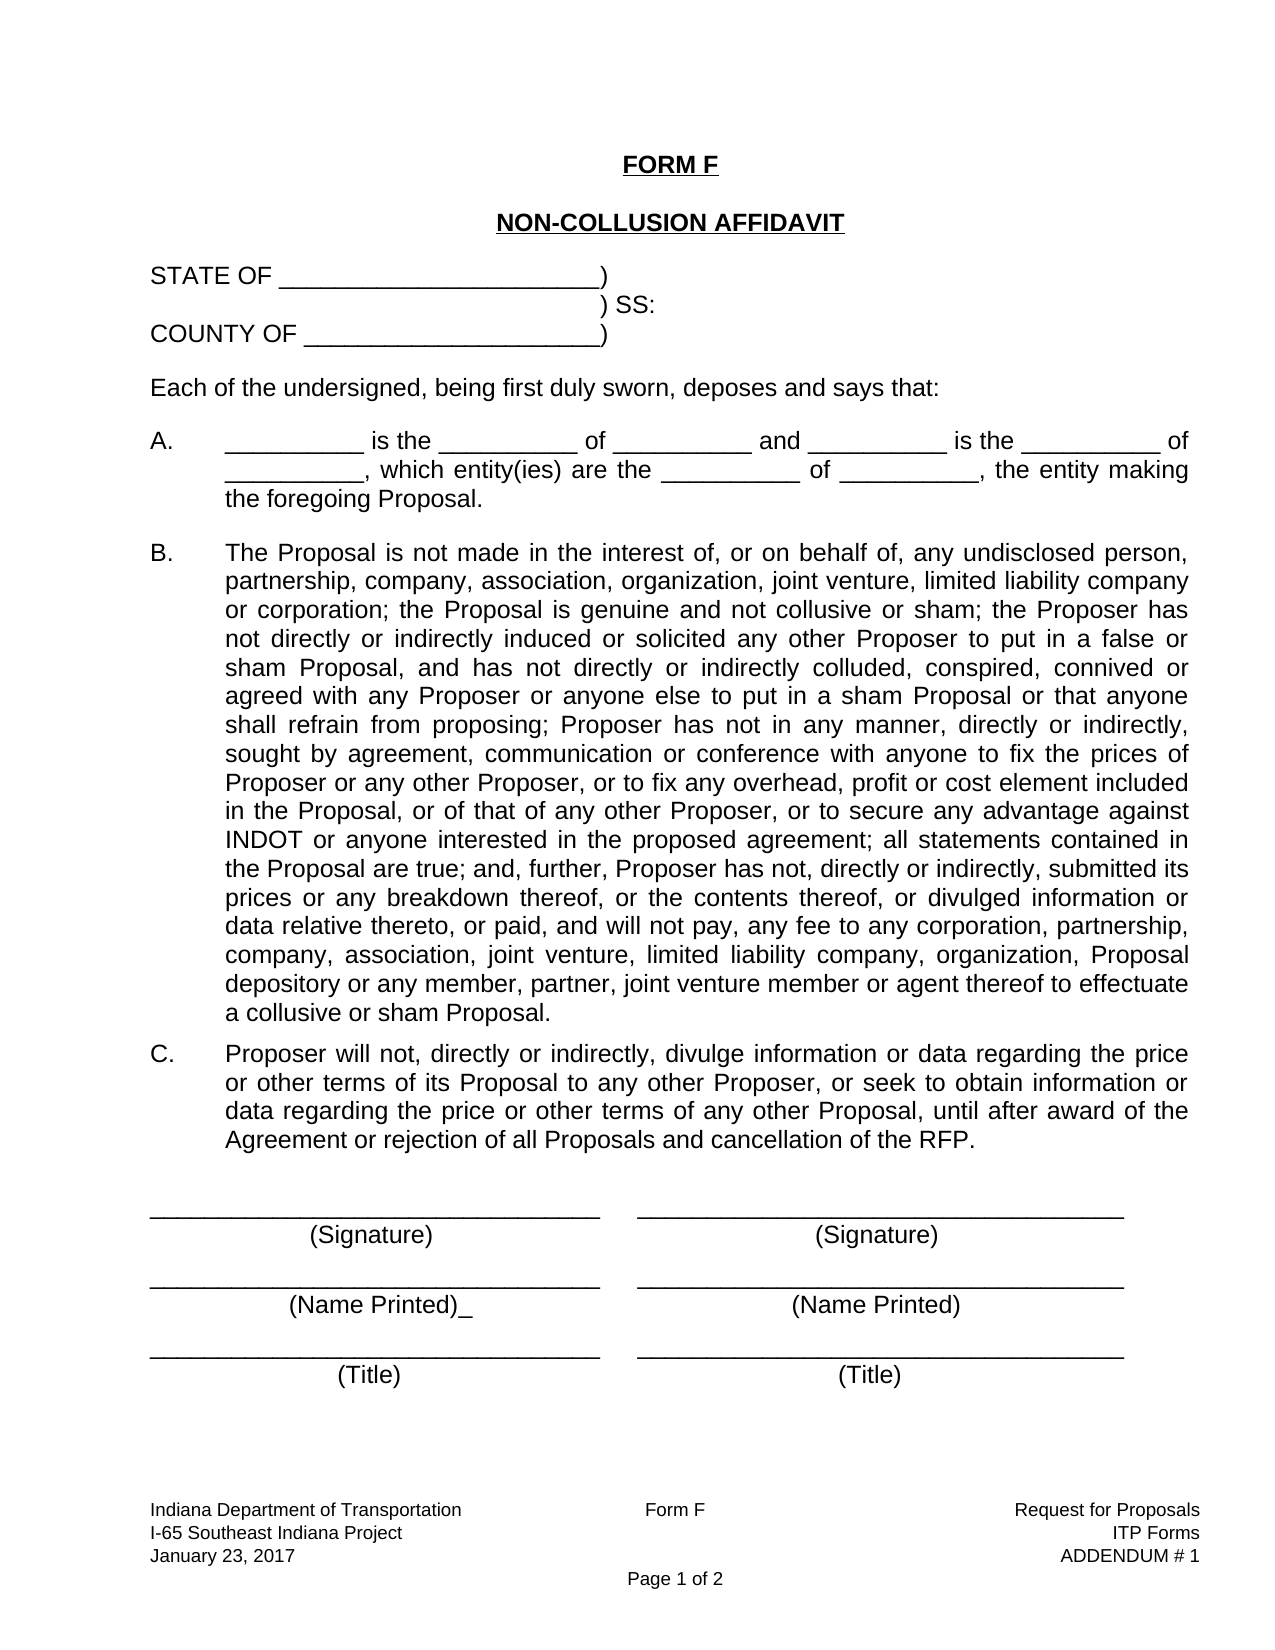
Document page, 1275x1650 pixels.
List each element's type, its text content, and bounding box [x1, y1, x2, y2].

list The Proposal is not made in the interest of, or on behalf of, any undisclosed person, partnership, company, association, organization, joint venture, limited liability company or corporation; the Proposal is genuine and not collusive or sham; the Proposer has not directly or indirectly induced or solicited any other Proposer to put in a false or sham Proposal, and has not directly or indirectly colluded, conspired, connived or agreed with any Proposer or anyone else to put in a sham Proposal or that anyone shall refrain from proposing; Proposer has not in any manner, directly or indirectly, sought by agreement, communication or conference with anyone to fix the prices of Proposer or any other Proposer, or to fix any overhead, profit or cost element included in the Proposal, or of that of any other Proposer, or to secure any advantage against INDOT or anyone interested in the proposed agreement; all statements contained in the Proposal are true; and, further, Proposer has not, directly or indirectly, submitted its prices or any breakdown thereof, or the contents thereof, or divulged information or data relative thereto, or paid, and will not pay, any fee to any corporation, partnership, company, association, joint venture, limited liability company, organization, Proposal depository or any member, partner, joint venture member or agent thereof to effectuate a collusive or sham Proposal. [150, 537, 1191, 1026]
list __________ is the __________ of __________ and __________ is the __________ of __________, which entity(ies) are the __________ of __________, the entity making the foregoing Proposal. [150, 426, 1191, 512]
title FORM F NON-COLLUSION AFFIDAVIT [150, 150, 1191, 236]
text STATE OF ) [150, 261, 1191, 290]
text Each of the undersigned, being first duly sworn, deposes and says that: [150, 372, 1191, 401]
text (Title) (Title) [150, 1360, 1191, 1389]
text ) SS: [150, 290, 1191, 319]
text (Signature) (Signature) [150, 1220, 1191, 1249]
text (Name Printed) (Name Printed) [150, 1290, 1191, 1319]
text COUNTY OF ) [150, 319, 1191, 347]
text C. Proposer will not, directly or indirectly, divulge information or data regarding the price or other terms of its Proposal to any other Proposer, or seek to obtain information or data regarding the price or other terms of any other Proposal, until after award of the Agreement or rejection of all Proposals and cancellation of the RFP. [150, 1039, 1191, 1154]
